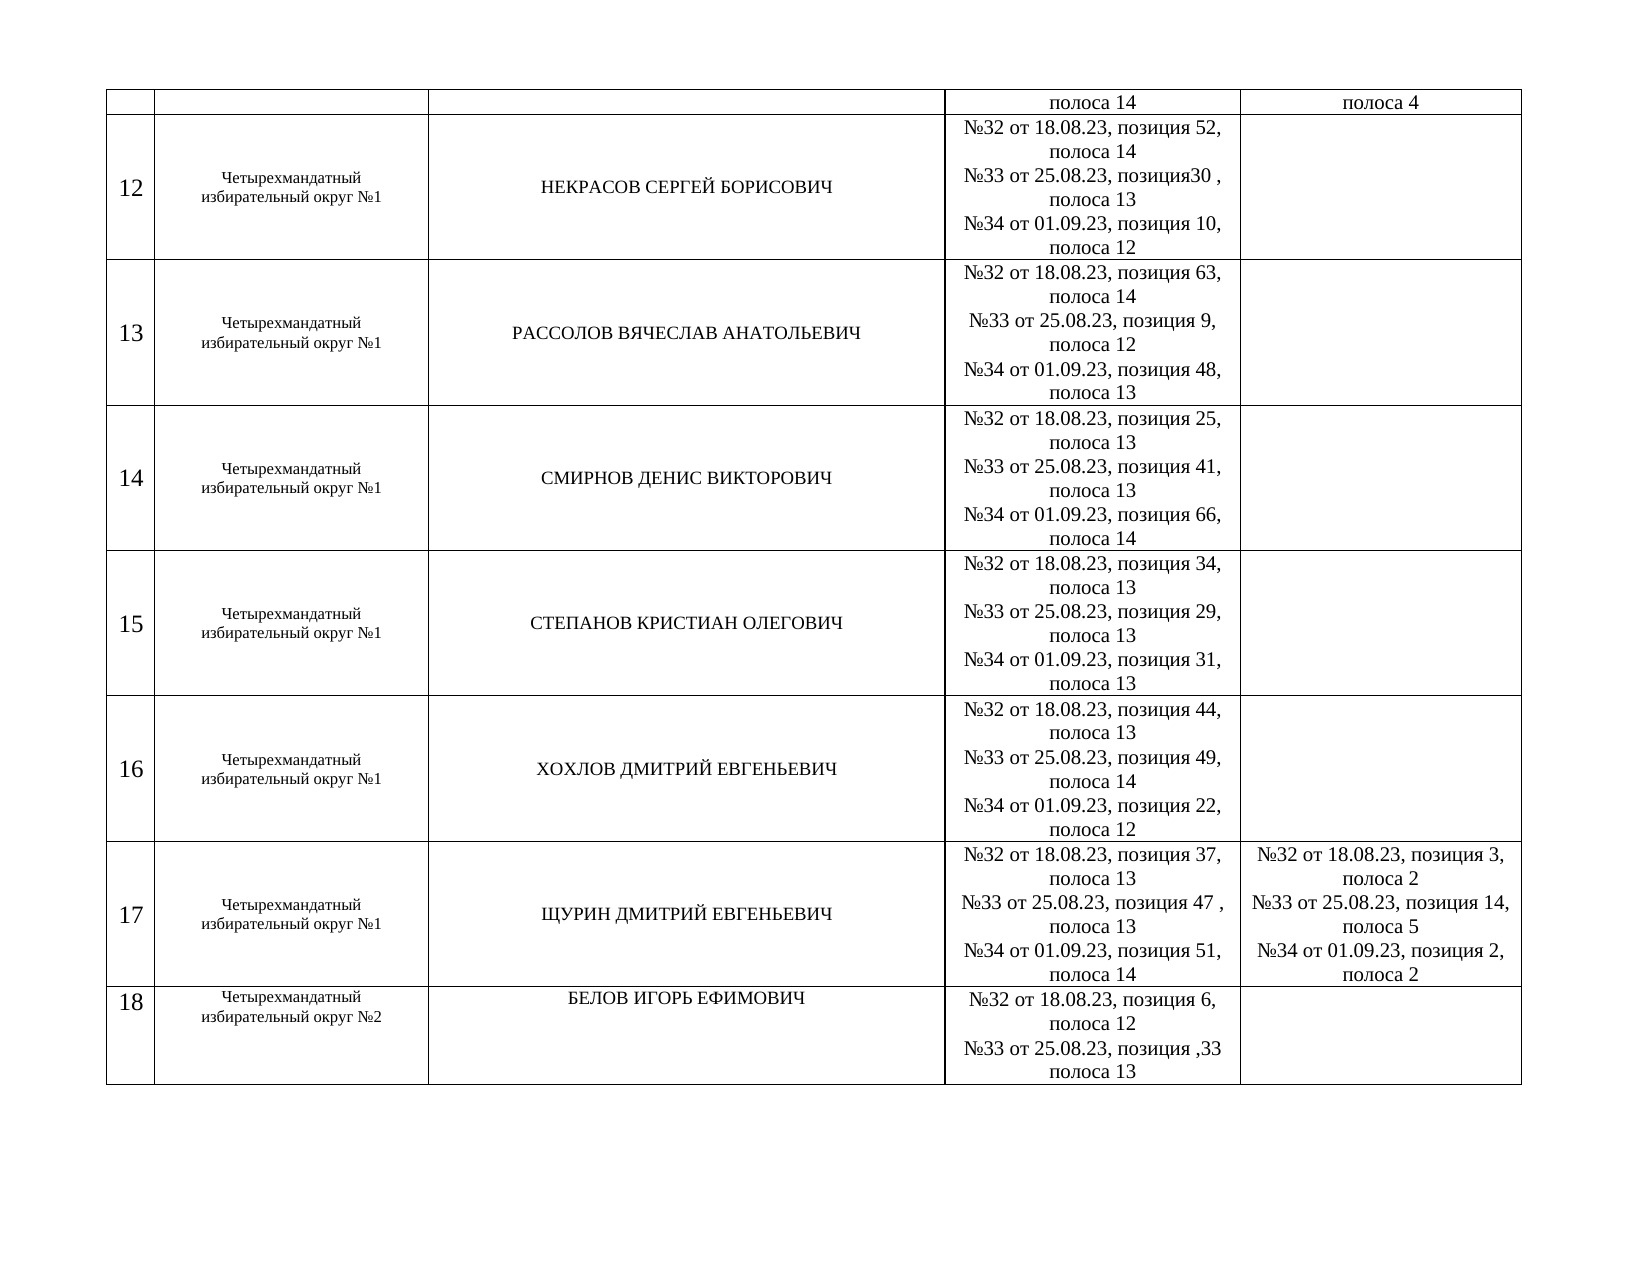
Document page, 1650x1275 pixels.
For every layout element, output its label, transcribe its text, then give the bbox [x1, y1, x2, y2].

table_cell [429, 90, 944, 114]
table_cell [946, 987, 1240, 1083]
table_cell 15 [107, 551, 154, 695]
table_cell [1241, 406, 1521, 550]
table_cell Четырехмандатный избирательный округ №1 [155, 406, 428, 550]
table_cell Четырехмандатный избирательный округ №1 [155, 696, 428, 841]
table_cell №32 от 18.08.23, позиция 44, полоса 13 №33 от 25.08.23, позиция 49, полоса 14 №34 от 01.09.23, позиция 22, полоса 12 [946, 696, 1240, 841]
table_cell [946, 90, 1240, 114]
table_cell №32 от 18.08.23, позиция 52, полоса 14 №33 от 25.08.23, позиция30 , полоса 13 №34 от 01.09.23, позиция 10, полоса 12 [946, 115, 1240, 259]
table_cell №32 от 18.08.23, позиция 63, полоса 14 №33 от 25.08.23, позиция 9, полоса 12 №34 от 01.09.23, позиция 48, полоса 13 [946, 260, 1240, 404]
table_cell Четырехмандатный избирательный округ №1 [155, 115, 428, 259]
table_cell Четырехмандатный избирательный округ №1 [155, 260, 428, 404]
table_cell №32 от 18.08.23, позиция 37, полоса 13 №33 от 25.08.23, позиция 47 , полоса 13 №34 от 01.09.23, позиция 51, полоса 14 [946, 842, 1240, 986]
table_cell НЕКРАСОВ СЕРГЕЙ БОРИСОВИЧ [429, 115, 944, 259]
table_cell 12 [107, 115, 154, 259]
table_cell [1241, 696, 1521, 841]
table_cell №32 от 18.08.23, позиция 25, полоса 13 №33 от 25.08.23, позиция 41, полоса 13 №34 от 01.09.23, позиция 66, полоса 14 [946, 406, 1240, 550]
table_cell СТЕПАНОВ КРИСТИАН ОЛЕГОВИЧ [429, 551, 944, 695]
table_cell [1241, 987, 1521, 1083]
table_cell №32 от 18.08.23, позиция 34, полоса 13 №33 от 25.08.23, позиция 29, полоса 13 №34 от 01.09.23, позиция 31, полоса 13 [946, 551, 1240, 695]
table_cell СМИРНОВ ДЕНИС ВИКТОРОВИЧ [429, 406, 944, 550]
table_cell №32 от 18.08.23, позиция 3, полоса 2 №33 от 25.08.23, позиция 14, полоса 5 №34 от 01.09.23, позиция 2, полоса 2 [1241, 842, 1521, 986]
table_cell 13 [107, 260, 154, 404]
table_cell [155, 90, 428, 114]
table_cell ХОХЛОВ ДМИТРИЙ ЕВГЕНЬЕВИЧ [429, 696, 944, 841]
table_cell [429, 987, 944, 1083]
table_cell Четырехмандатный избирательный округ №1 [155, 842, 428, 986]
table_cell 14 [107, 406, 154, 550]
table_cell Четырехмандатный избирательный округ №1 [155, 551, 428, 695]
table_cell РАССОЛОВ ВЯЧЕСЛАВ АНАТОЛЬЕВИЧ [429, 260, 944, 404]
table_cell 16 [107, 696, 154, 841]
table_cell 18 [107, 987, 154, 1083]
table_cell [1241, 90, 1521, 114]
table_cell 11 [107, 90, 154, 114]
table_cell 17 [107, 842, 154, 986]
table_cell [1241, 551, 1521, 695]
table_cell ЩУРИН ДМИТРИЙ ЕВГЕНЬЕВИЧ [429, 842, 944, 986]
table_cell [1241, 260, 1521, 404]
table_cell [155, 987, 428, 1083]
table_cell [1241, 115, 1521, 259]
